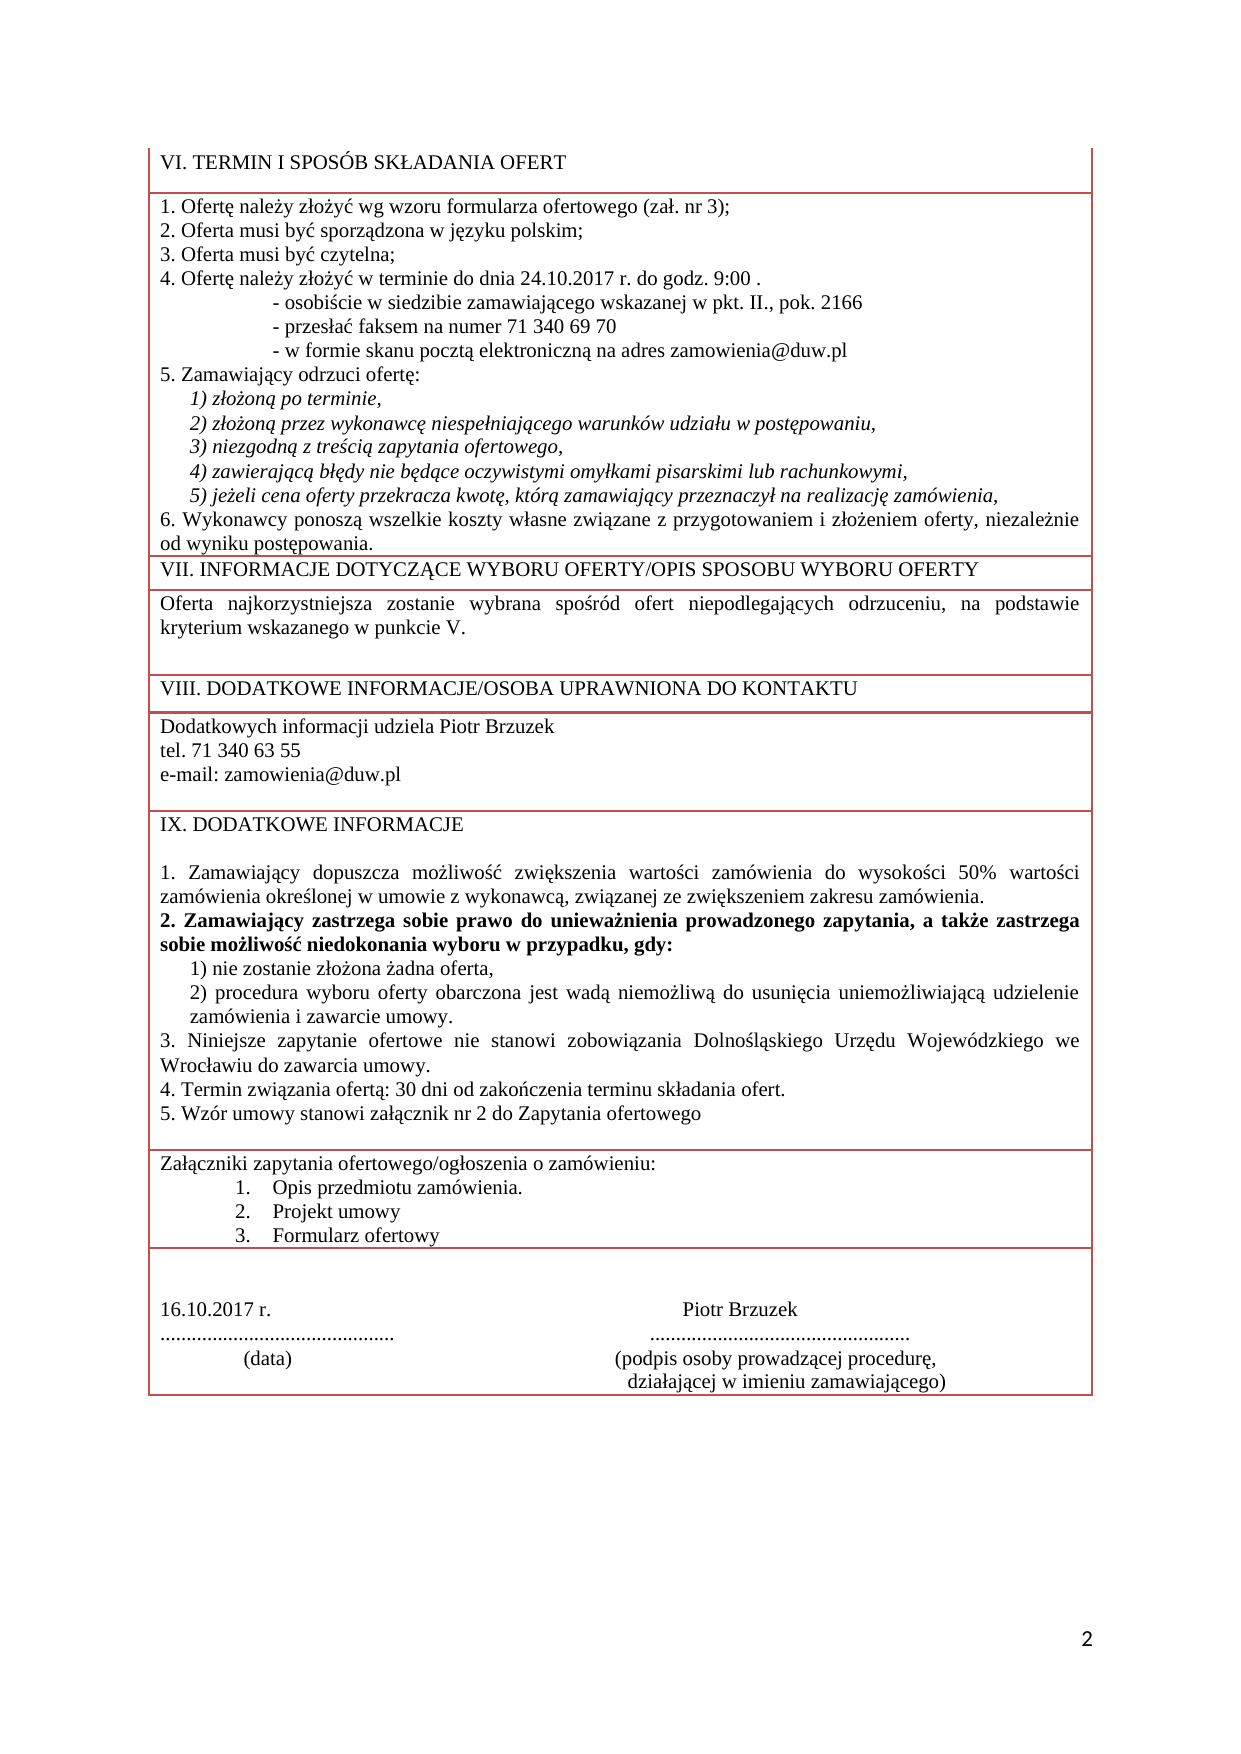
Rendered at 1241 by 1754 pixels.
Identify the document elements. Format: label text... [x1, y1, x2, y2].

table_cell Załączniki zapytania ofertowego/ogłoszenia o zamówieniu: Opis przedmiotu zamówienia. Projekt umowy Formularz ofertowy [150, 1151, 1091, 1247]
table_cell 16.10.2017 r. Piotr Brzuzek ............................................. .................................................. (data) (podpis osoby prowadzącej procedurę, działającej w imieniu zamawiającego) [150, 1249, 1091, 1393]
table_cell VI. TERMIN I SPOSÓB SKŁADANIA OFERT [150, 148, 1091, 192]
table_cell 1. Ofertę należy złożyć wg wzoru formularza ofertowego (zał. nr 3); 2. Oferta musi być sporządzona w języku polskim; 3. Oferta musi być czytelna; 4. Ofertę należy złożyć w terminie do dnia 24.10.2017 r. do godz. 9:00 . - osobiście w siedzibie zamawiającego wskazanej w pkt. II., pok. 2166 - przesłać faksem na numer 71 340 69 70 - w formie skanu pocztą elektroniczną na adres zamowienia@duw.pl 5. Zamawiający odrzuci ofertę: 1) złożoną po terminie, 2) złożoną przez wykonawcę niespełniającego warunków udziału w postępowaniu, 3) niezgodną z treścią zapytania ofertowego, 4) zawierającą błędy nie będące oczywistymi omyłkami pisarskimi lub rachunkowymi, 5) jeżeli cena oferty przekracza kwotę, którą zamawiający przeznaczył na realizację zamówienia, 6. Wykonawcy ponoszą wszelkie koszty własne związane z przygotowaniem i złożeniem oferty, niezależnie od wyniku postępowania. [150, 194, 1091, 555]
table_cell Oferta najkorzystniejsza zostanie wybrana spośród ofert niepodlegających odrzuceniu, na podstawie kryterium wskazanego w punkcie V. [150, 591, 1091, 673]
table_cell VII. INFORMACJE DOTYCZĄCE WYBORU OFERTY/OPIS SPOSOBU WYBORU OFERTY [150, 557, 1091, 589]
table_cell VIII. DODATKOWE INFORMACJE/OSOBA UPRAWNIONA DO KONTAKTU [150, 676, 1091, 711]
table_cell IX. DODATKOWE INFORMACJE 1. Zamawiający dopuszcza możliwość zwiększenia wartości zamówienia do wysokości 50% wartości zamówienia określonej w umowie z wykonawcą, związanej ze zwiększeniem zakresu zamówienia. 2. Zamawiający zastrzega sobie prawo do unieważnienia prowadzonego zapytania, a także zastrzega sobie możliwość niedokonania wyboru w przypadku, gdy: 1) nie zostanie złożona żadna oferta, 2) procedura wyboru oferty obarczona jest wadą niemożliwą do usunięcia uniemożliwiającą udzielenie zamówienia i zawarcie umowy. 3. Niniejsze zapytanie ofertowe nie stanowi zobowiązania Dolnośląskiego Urzędu Wojewódzkiego we Wrocławiu do zawarcia umowy. 4. Termin związania ofertą: 30 dni od zakończenia terminu składania ofert. 5. Wzór umowy stanowi załącznik nr 2 do Zapytania ofertowego [150, 812, 1091, 1149]
table_cell Dodatkowych informacji udziela Piotr Brzuzek tel. 71 340 63 55 e-mail: zamowienia@duw.pl [150, 714, 1091, 810]
